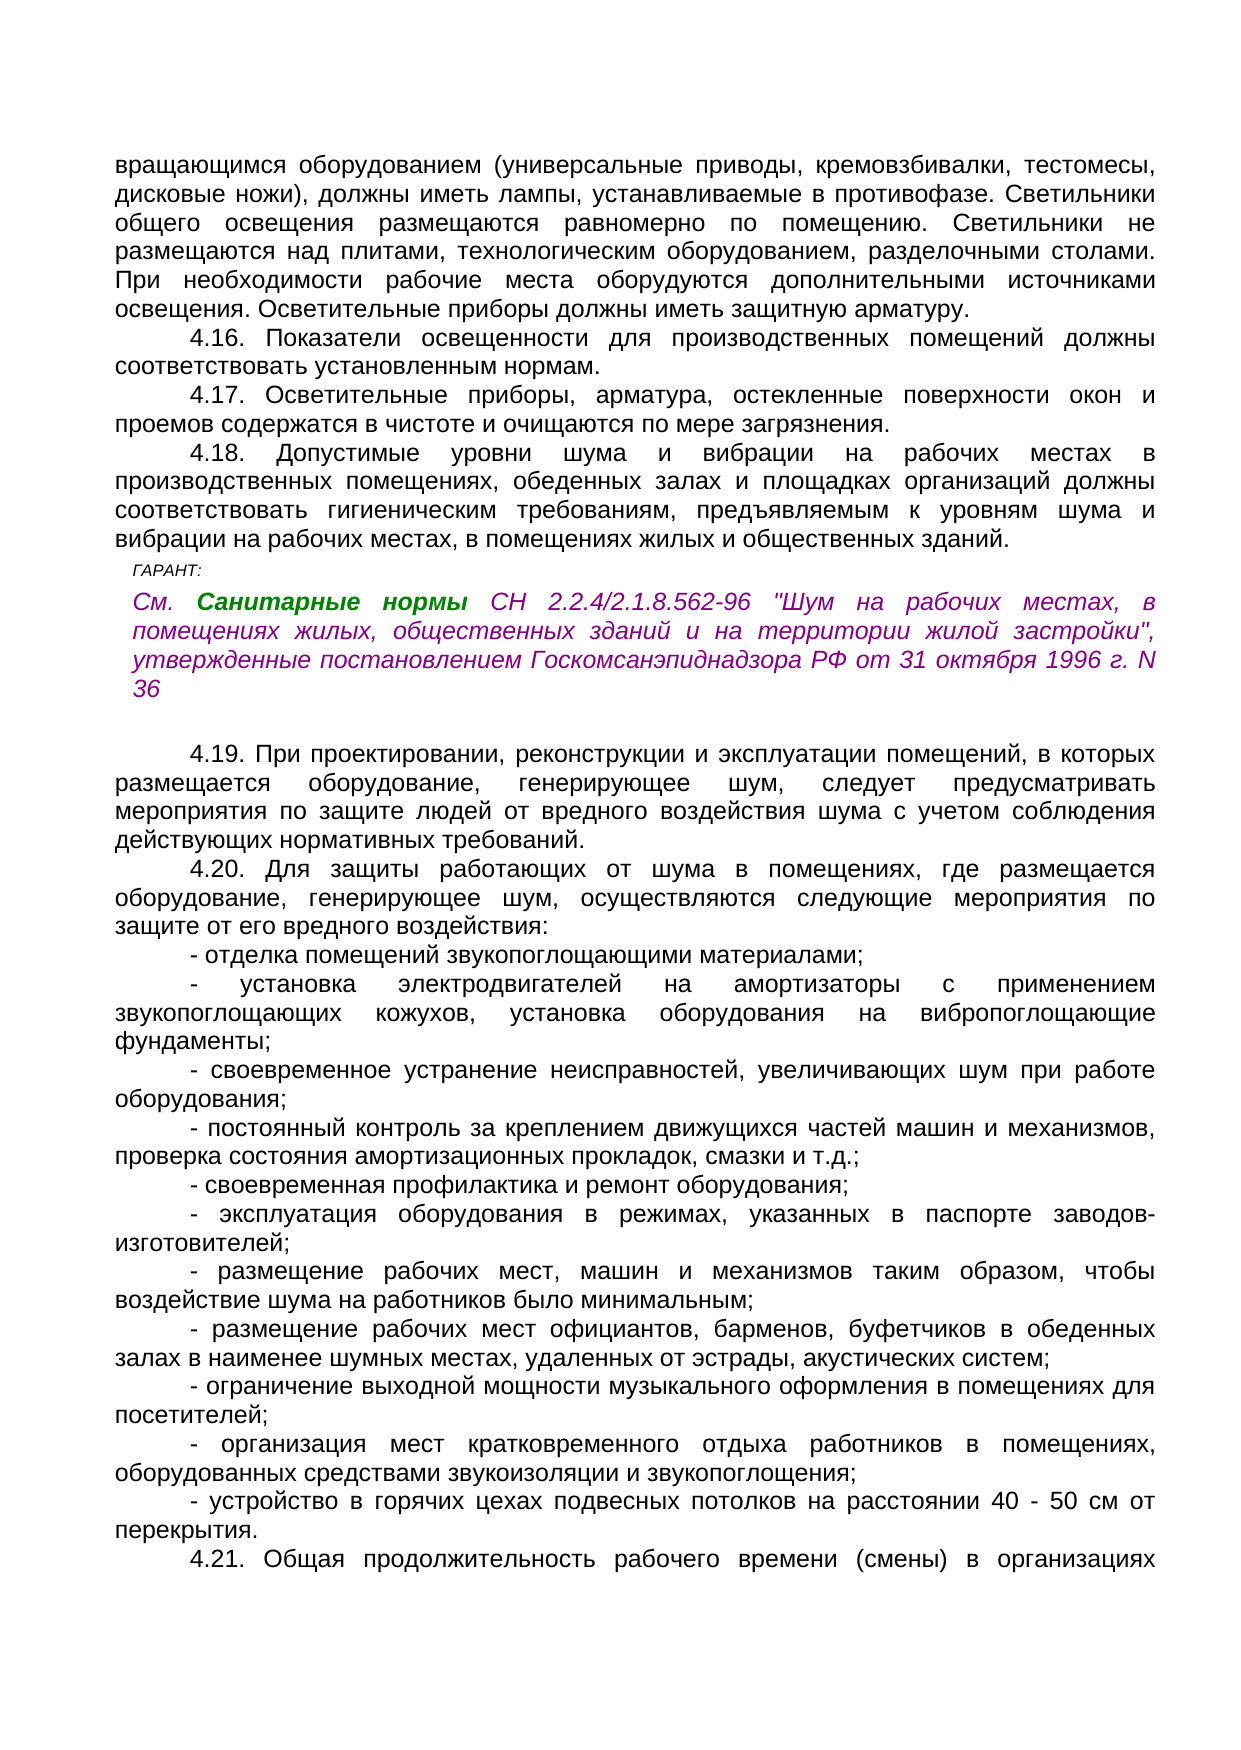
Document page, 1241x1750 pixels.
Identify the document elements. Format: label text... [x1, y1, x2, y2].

text - своевременная профилактика и ремонт оборудования; [114, 1170, 1157, 1199]
text - своевременное устранение неисправностей, увеличивающих шум при работе оборудования; [114, 1055, 1157, 1113]
text 4.18. Допустимые уровни шума и вибрации на рабочих местах в производственных помещениях, обеденных залах и площадках организаций должны соответствовать гигиеническим требованиям, предъявляемым к уровням шума и вибрации на рабочих местах, в помещениях жилых и общественных зданий. [114, 437, 1157, 552]
text - размещение рабочих мест официантов, барменов, буфетчиков в обеденных залах в наименее шумных местах, удаленных от эстрады, акустических систем; [114, 1314, 1157, 1371]
text 4.16. Показатели освещенности для производственных помещений должны соответствовать установленным нормам. [114, 322, 1157, 380]
text 4.19. При проектировании, реконструкции и эксплуатации помещений, в которых размещается оборудование, генерирующее шум, следует предусматривать мероприятия по защите людей от вредного воздействия шума с учетом соблюдения действующих нормативных требований. [114, 739, 1157, 854]
text 4.17. Осветительные приборы, арматура, остекленные поверхности окон и проемов содержатся в чистоте и очищаются по мере загрязнения. [114, 380, 1157, 437]
text - постоянный контроль за креплением движущихся частей машин и механизмов, проверка состояния амортизационных прокладок, смазки и т.д.; [114, 1113, 1157, 1170]
text 4.20. Для защиты работающих от шума в помещениях, где размещается оборудование, генерирующее шум, осуществляются следующие мероприятия по защите от его вредного воздействия: [114, 854, 1157, 940]
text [114, 150, 1157, 322]
text - устройство в горячих цехах подвесных потолков на расстоянии 40 - 50 см от перекрытия. [114, 1486, 1157, 1544]
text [114, 1544, 1157, 1573]
text - организация мест кратковременного отдыха работников в помещениях, оборудованных средствами звукоизоляции и звукопоглощения; [114, 1429, 1157, 1486]
text ГАРАНТ: [132, 560, 1157, 579]
text См. Санитарные нормы СН 2.2.4/2.1.8.562-96 "Шум на рабочих местах, в помещениях жилых, общественных зданий и на территории жилой застройки", утвержденные постановлением Госкомсанэпиднадзора РФ от 31 октября 1996 г. N 36 [132, 587, 1157, 702]
text - размещение рабочих мест, машин и механизмов таким образом, чтобы воздействие шума на работников было минимальным; [114, 1256, 1157, 1314]
text - отделка помещений звукопоглощающими материалами; [114, 940, 1157, 969]
text - ограничение выходной мощности музыкального оформления в помещениях для посетителей; [114, 1371, 1157, 1429]
text - установка электродвигателей на амортизаторы с применением звукопоглощающих кожухов, установка оборудования на вибропоглощающие фундаменты; [114, 969, 1157, 1055]
text - эксплуатация оборудования в режимах, указанных в паспорте заводов-изготовителей; [114, 1199, 1157, 1256]
